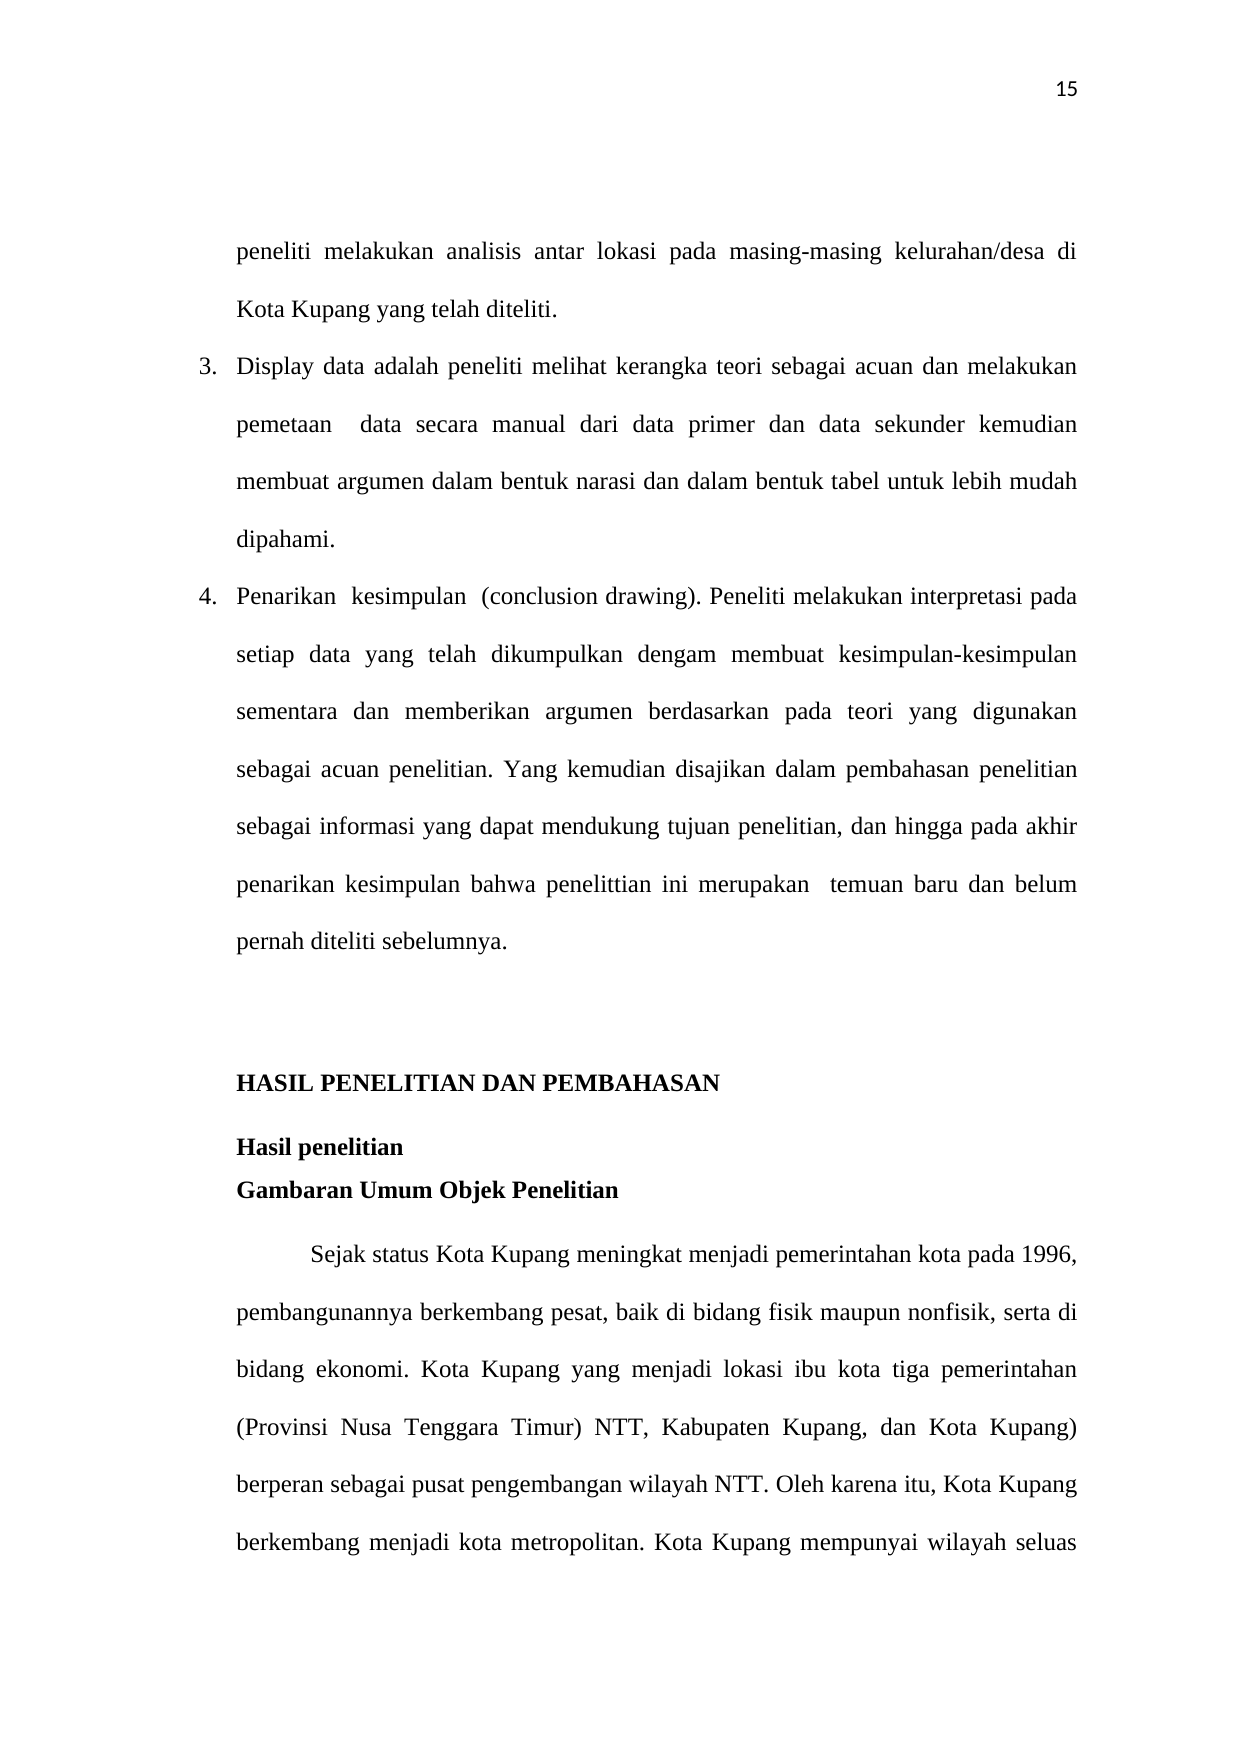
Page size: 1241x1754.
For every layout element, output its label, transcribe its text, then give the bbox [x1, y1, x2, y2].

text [199, 1239, 1078, 1556]
list Penarikan kesimpulan (conclusion drawing). Peneliti melakukan interpretasi pada setiap data yang telah dikumpulkan dengam membuat kesimpulan-kesimpulan sementara dan memberikan argumen berdasarkan pada teori yang digunakan sebagai acuan penelitian. Yang kemudian disajikan dalam pembahasan penelitian sebagai informasi yang dapat mendukung tujuan penelitian, dan hingga pada akhir penarikan kesimpulan bahwa penelittian ini merupakan temuan baru dan belum pernah diteliti sebelumnya. [199, 581, 1078, 955]
text HASIL PENELITIAN DAN PEMBAHASAN [236, 1068, 1078, 1097]
text Hasil penelitian Gambaran Umum Objek Penelitian [236, 1132, 1078, 1204]
list Display data adalah peneliti melihat kerangka teori sebagai acuan dan melakukan pemetaan data secara manual dari data primer dan data sekunder kemudian membuat argumen dalam bentuk narasi dan dalam bentuk tabel untuk lebih mudah dipahami. [199, 351, 1078, 552]
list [199, 236, 1078, 322]
